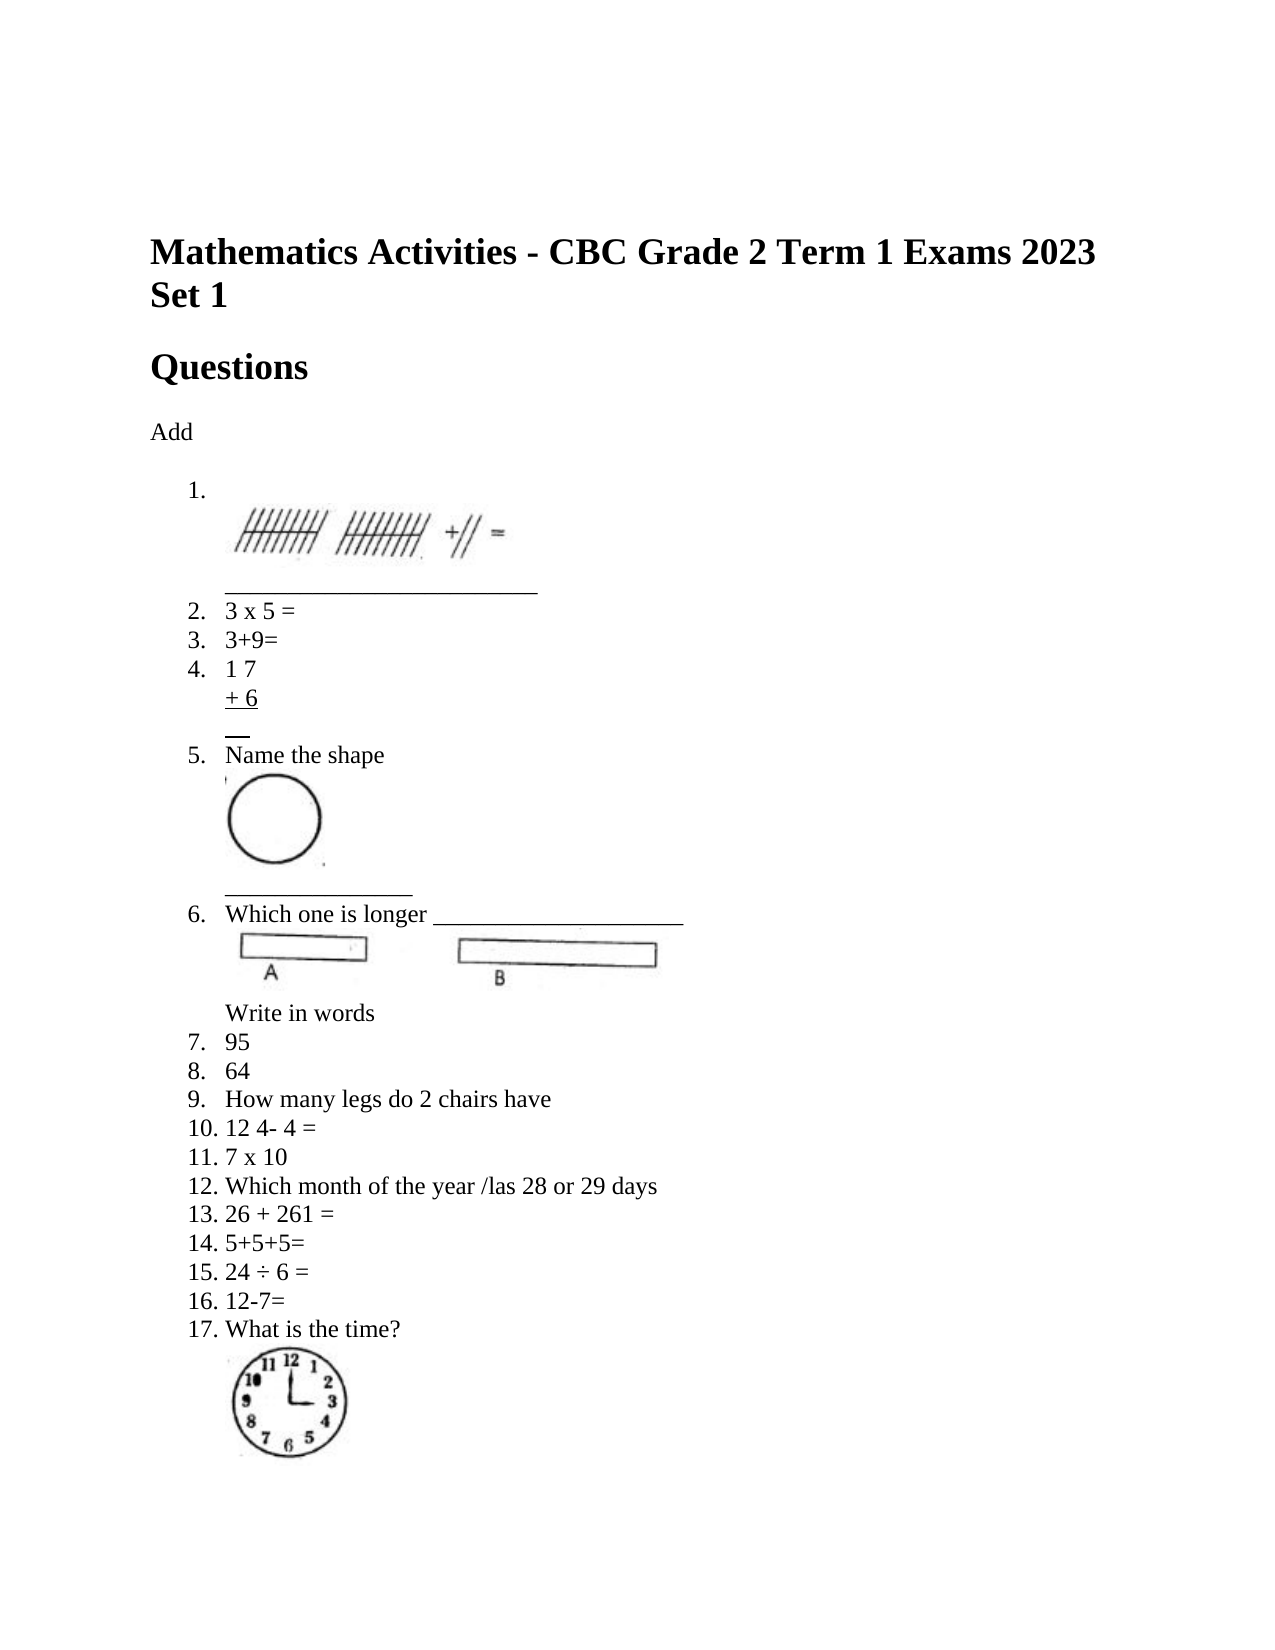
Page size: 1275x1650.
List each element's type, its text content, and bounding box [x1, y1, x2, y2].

list _________________________ [187, 475, 1125, 596]
picture [225, 928, 669, 999]
list 12-7= [187, 1286, 1125, 1314]
list 64 [187, 1056, 1125, 1084]
text Mathematics Activities - CBC Grade 2 Term 1 Exams 2023 Set 1 [150, 229, 1125, 316]
list Which month of the year /las 28 or 29 days [187, 1171, 1125, 1199]
list 7 x 10 [187, 1142, 1125, 1171]
list What is the time? [187, 1314, 1125, 1465]
list 3 x 5 = [187, 596, 1125, 625]
text Add [150, 417, 1125, 446]
list 26 + 261 = [187, 1199, 1125, 1228]
list 5+5+5= [187, 1228, 1125, 1257]
text Questions [150, 345, 1125, 388]
list 12 4- 4 = [187, 1113, 1125, 1142]
list 95 [187, 1027, 1125, 1056]
list 3+9= [187, 625, 1125, 654]
list How many legs do 2 chairs have [187, 1084, 1125, 1113]
list Name the shape _______________ [187, 740, 1125, 899]
list 24 ÷ 6 = [187, 1257, 1125, 1286]
picture [225, 1343, 358, 1466]
picture [225, 768, 325, 871]
list 1 7 + 6 [187, 654, 1125, 740]
picture [225, 503, 514, 568]
